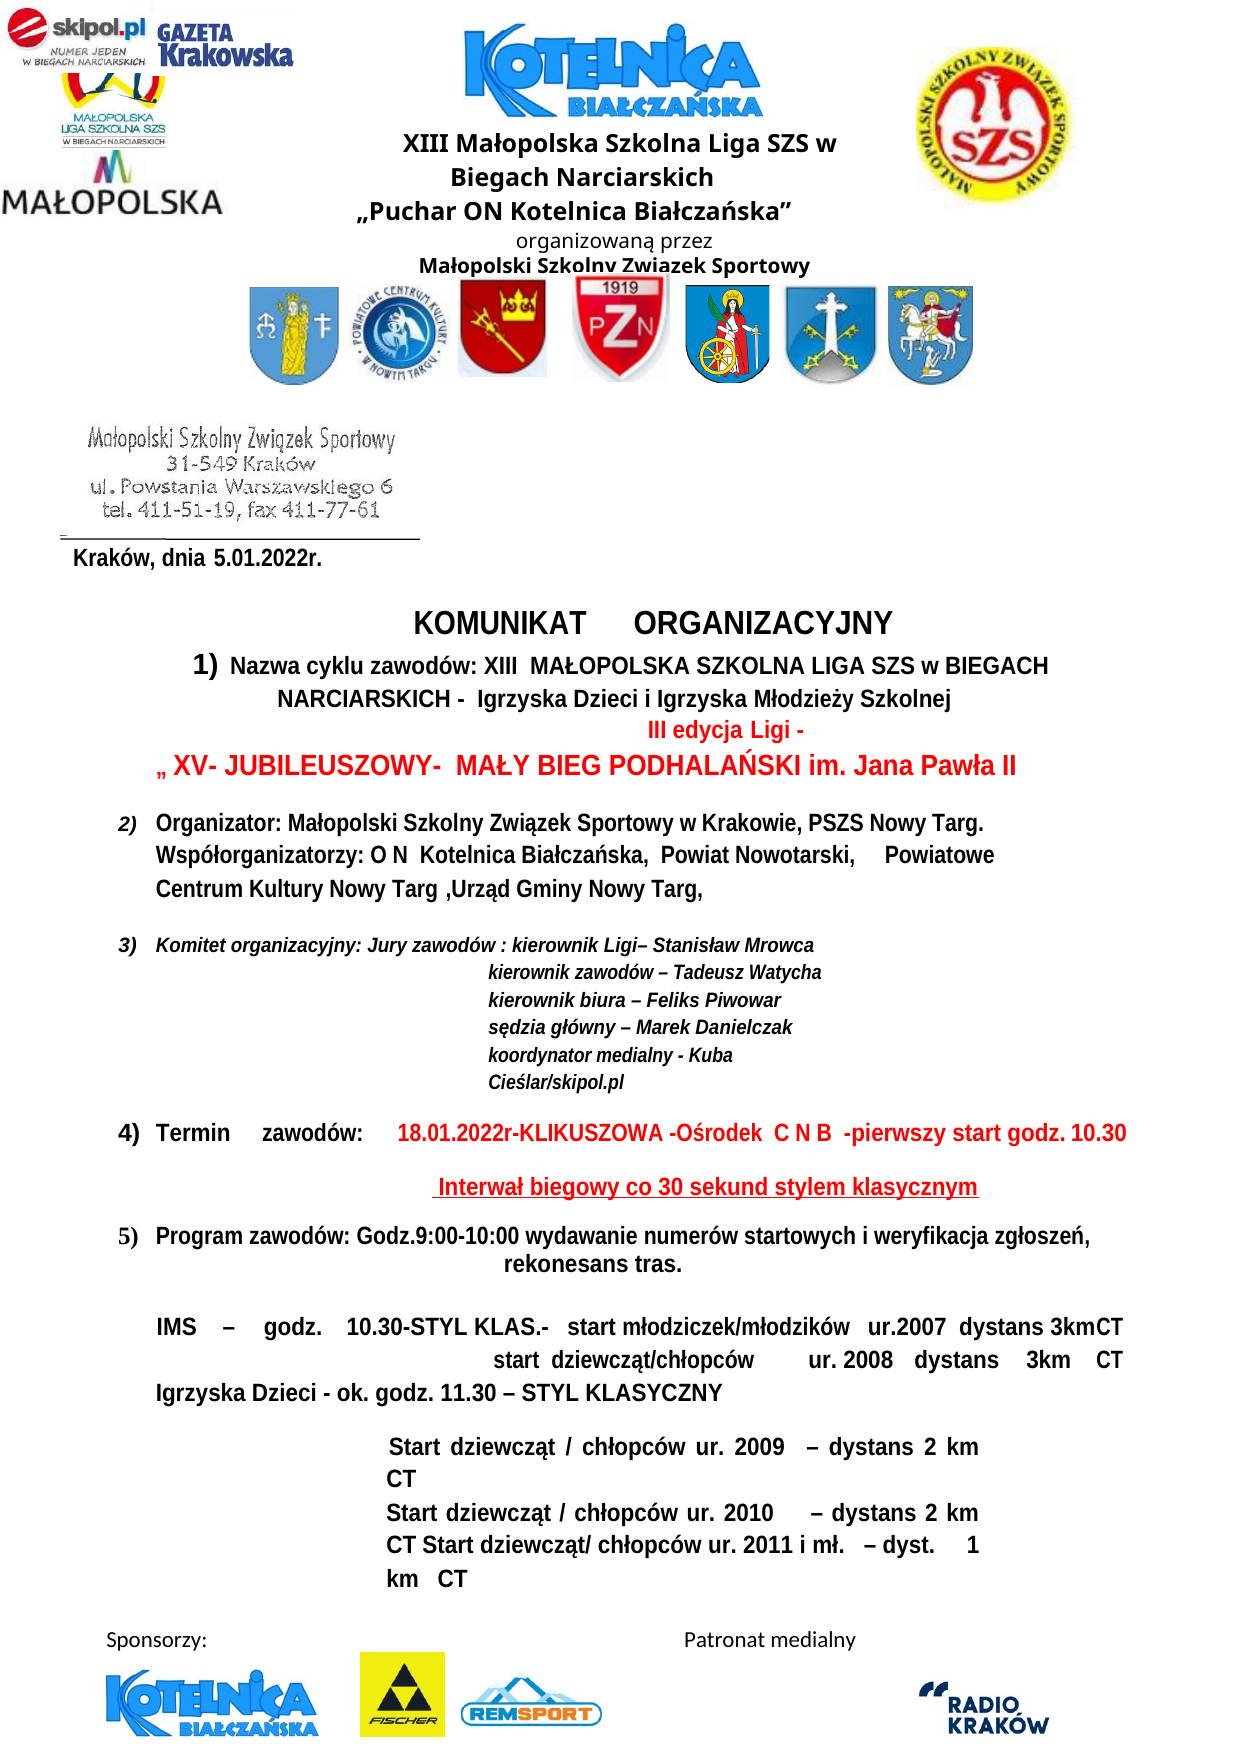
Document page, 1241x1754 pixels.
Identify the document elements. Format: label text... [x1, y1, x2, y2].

text Start dziewcząt / chłopców ur. 2009 – dystans 2 km CT Start dziewcząt / chłopców ur. 2010 – dystans 2 km CT Start dziewcząt/ chłopców ur. 2011 i mł. – dyst. 1 km CT [386, 1431, 979, 1592]
picture [463, 22, 764, 118]
picture [105, 1669, 319, 1737]
picture [916, 47, 1078, 209]
list Komitet organizacyjny: Jury zawodów : kierownik Ligi– Stanisław Mrowca [118, 932, 1005, 956]
list Termin zawodów: 18.01.2022r-KLIKUSZOWA -Ośrodek C N B -pierwszy start godz. 10.30 [118, 1118, 1136, 1147]
picture [685, 345, 716, 383]
text kierownik zawodów – Tadeusz Watycha kierownik biura – Feliks Piwowar [488, 960, 918, 1011]
picture [60, 415, 399, 536]
text Kraków, dnia 5.01.2022r. [73, 543, 327, 572]
picture [456, 277, 546, 373]
text KOMUNIKAT ORGANIZACYJNY [413, 603, 1136, 642]
text sędzia główny – Marek Danielczak koordynator medialny - Kuba Cieślar/skipol.pl [488, 1015, 876, 1094]
text rekonesans tras. [502, 1250, 684, 1278]
text IMS – godz. 10.30-STYL KLAS.- start młodziczek/młodzików ur.2007 dystans 3km CT [62, 1312, 1123, 1340]
picture [742, 359, 770, 383]
picture [917, 1679, 1052, 1736]
picture [570, 272, 670, 382]
text Interwał biegowy co 30 sekund stylem klasycznym [432, 1172, 1136, 1200]
picture [249, 284, 454, 385]
list Organizator: Małopolski Szkolny Związek Sportowy w Krakowie, PSZS Nowy Targ. Współorganizatorzy: O N Kotelnica Białczańska, Powiat Nowotarski, Powiatowe Centrum Kultury Nowy Targ ,Urząd Gminy Nowy Targ, [118, 807, 1005, 902]
picture [0, 0, 298, 218]
list Program zawodów: Godz.9:00-10:00 wydawanie numerów startowych i weryfikacja zgłoszeń, [118, 1221, 1136, 1250]
text „ XV- JUBILEUSZOWY- MAŁY BIEG PODHALAŃSKI im. Jana Pawła II [156, 748, 1136, 782]
list Nazwa cyklu zawodów: XIII MAŁOPOLSKA SZKOLNA LIGA SZS w BIEGACH NARCIARSKICH - Igrzyska Dzieci i Igrzyska Młodzieży Szkolnej III edycja Ligi - [118, 647, 1123, 744]
text start dziewcząt/chłopców ur. 2008 dystans 3km CT [62, 1345, 1123, 1373]
picture [460, 1671, 602, 1728]
text Igrzyska Dzieci - ok. godz. 11.30 – STYL KLASYCZNY [156, 1378, 1136, 1406]
picture [360, 1652, 446, 1737]
picture [698, 290, 759, 376]
picture [780, 281, 882, 385]
picture [888, 286, 973, 385]
